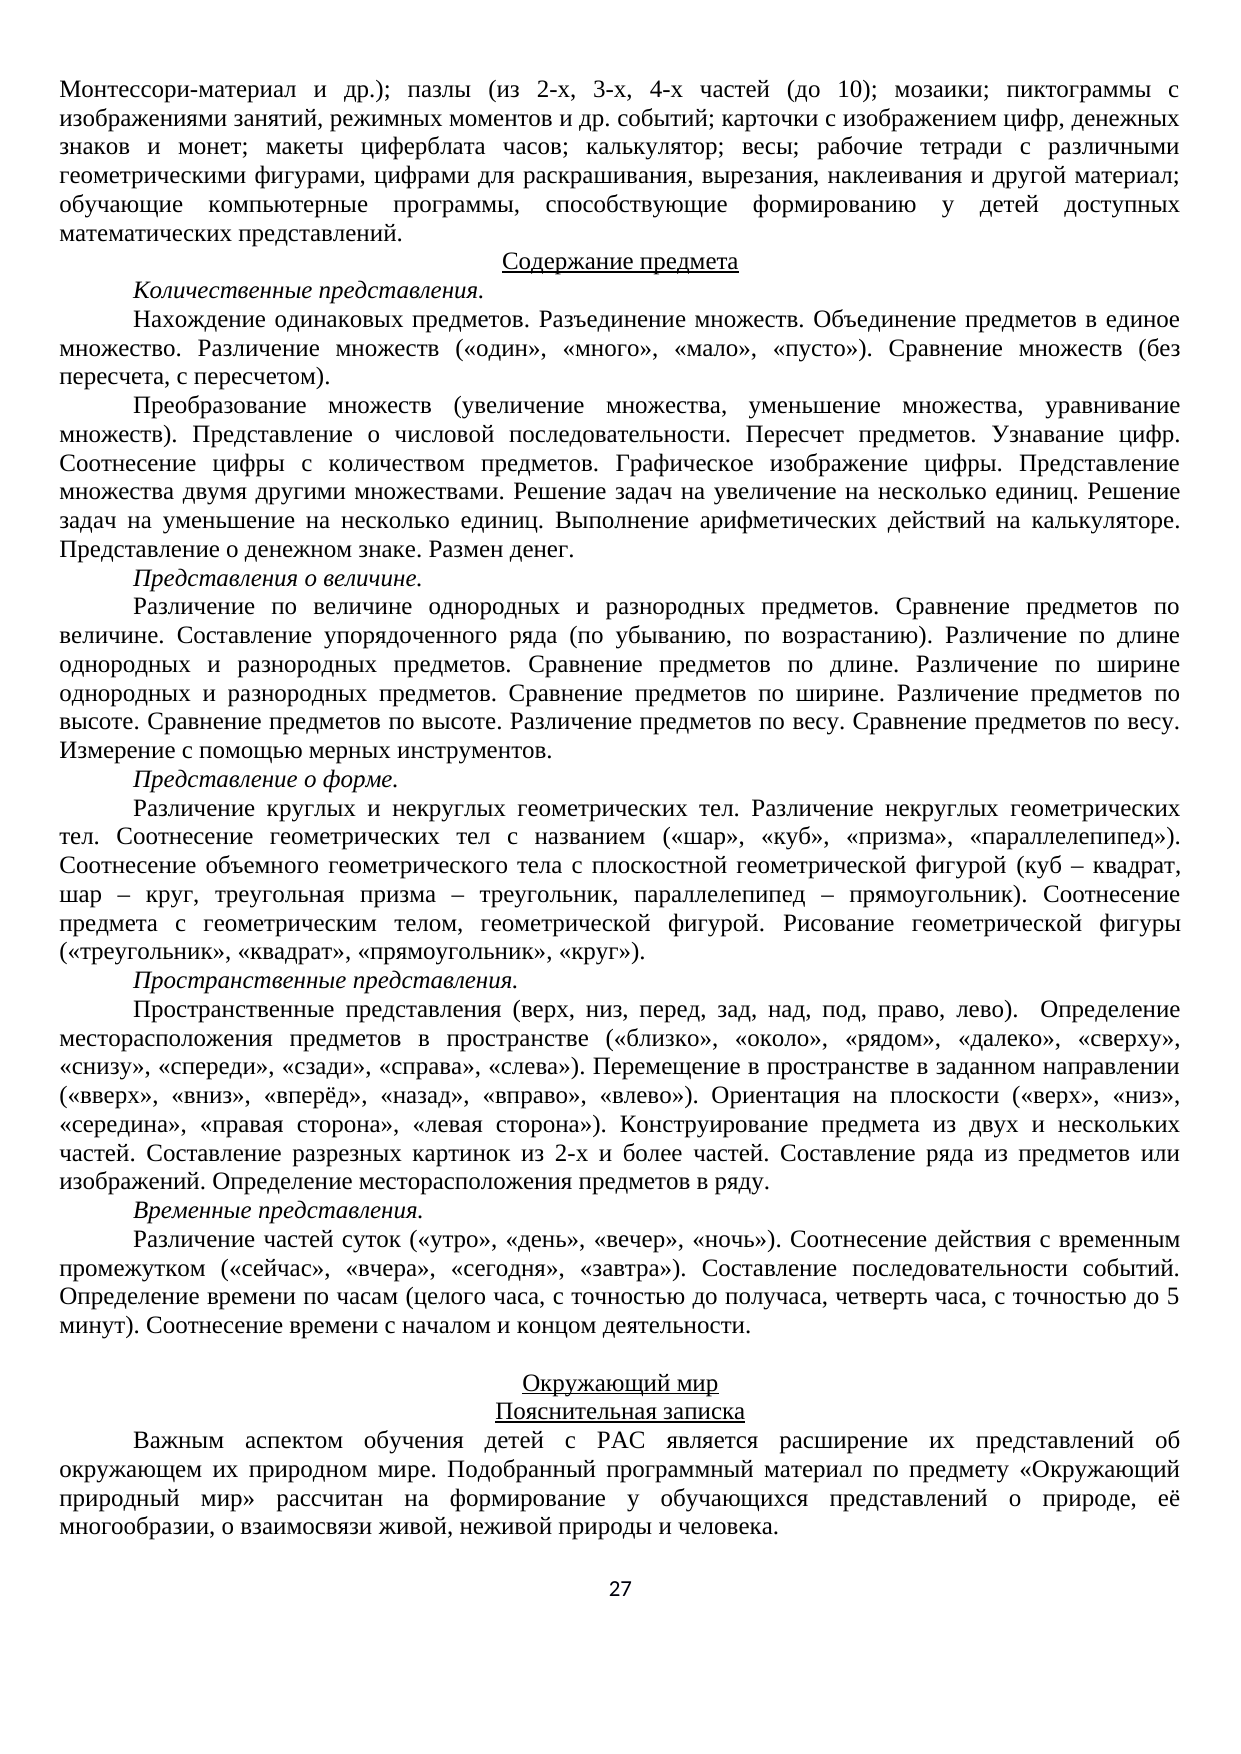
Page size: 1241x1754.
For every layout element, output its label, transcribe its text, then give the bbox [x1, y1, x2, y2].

text Окружающий мир [59, 1368, 1181, 1396]
text Количественные представления. [59, 275, 1181, 304]
text Различение частей суток («утро», «день», «вечер», «ночь»). Соотнесение действия с временным промежутком («сейчас», «вчера», «сегодня», «завтра»). Составление последовательности событий. Определение времени по часам (целого часа, с точностью до получаса, четверть часа, с точностью до 5 минут). Соотнесение времени с началом и концом деятельности. [59, 1224, 1181, 1339]
text Нахождение одинаковых предметов. Разъединение множеств. Объединение предметов в единое множество. Различение множеств («один», «много», «мало», «пусто»). Сравнение множеств (без пересчета, с пересчетом). [59, 304, 1181, 390]
text Пространственные представления (верх, низ, перед, зад, над, под, право, лево). Определение месторасположения предметов в пространстве («близко», «около», «рядом», «далеко», «сверху», «снизу», «спереди», «сзади», «справа», «слева»). Перемещение в пространстве в заданном направлении («вверх», «вниз», «вперёд», «назад», «вправо», «влево»). Ориентация на плоскости («верх», «низ», «середина», «правая сторона», «левая сторона»). Конструирование предмета из двух и нескольких частей. Составление разрезных картинок из 2-х и более частей. Составление ряда из предметов или изображений. Определение месторасположения предметов в ряду. [59, 994, 1181, 1195]
text Представления о величине. [59, 563, 1181, 591]
text Пояснительная записка [59, 1396, 1181, 1425]
text Содержание предмета [59, 246, 1181, 275]
text Различение круглых и некруглых геометрических тел. Различение некруглых геометрических тел. Соотнесение геометрических тел с названием («шар», «куб», «призма», «параллелепипед»). Соотнесение объемного геометрического тела с плоскостной геометрической фигурой (куб – квадрат, шар – круг, треугольная призма – треугольник, параллелепипед – прямоугольник). Соотнесение предмета с геометрическим телом, геометрической фигурой. Рисование геометрической фигуры («треугольник», «квадрат», «прямоугольник», «круг»). [59, 793, 1181, 965]
text Преобразование множеств (увеличение множества, уменьшение множества, уравнивание множеств). Представление о числовой последовательности. Пересчет предметов. Узнавание цифр. Соотнесение цифры с количеством предметов. Графическое изображение цифры. Представление множества двумя другими множествами. Решение задач на увеличение на несколько единиц. Решение задач на уменьшение на несколько единиц. Выполнение арифметических действий на калькуляторе. Представление о денежном знаке. Размен денег. [59, 390, 1181, 563]
text Важным аспектом обучения детей с РАС является расширение их представлений об окружающем их природном мире. Подобранный программный материал по предмету «Окружающий природный мир» рассчитан на формирование у обучающихся представлений о природе, её многообразии, о взаимосвязи живой, неживой природы и человека. [59, 1425, 1181, 1540]
text Пространственные представления. [59, 965, 1181, 994]
text Представление о форме. [59, 764, 1181, 793]
text Временные представления. [59, 1195, 1181, 1224]
text Различение по величине однородных и разнородных предметов. Сравнение предметов по величине. Составление упорядоченного ряда (по убыванию, по возрастанию). Различение по длине однородных и разнородных предметов. Сравнение предметов по длине. Различение по ширине однородных и разнородных предметов. Сравнение предметов по ширине. Различение предметов по высоте. Сравнение предметов по высоте. Различение предметов по весу. Сравнение предметов по весу. Измерение с помощью мерных инструментов. [59, 591, 1181, 764]
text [59, 74, 1181, 246]
